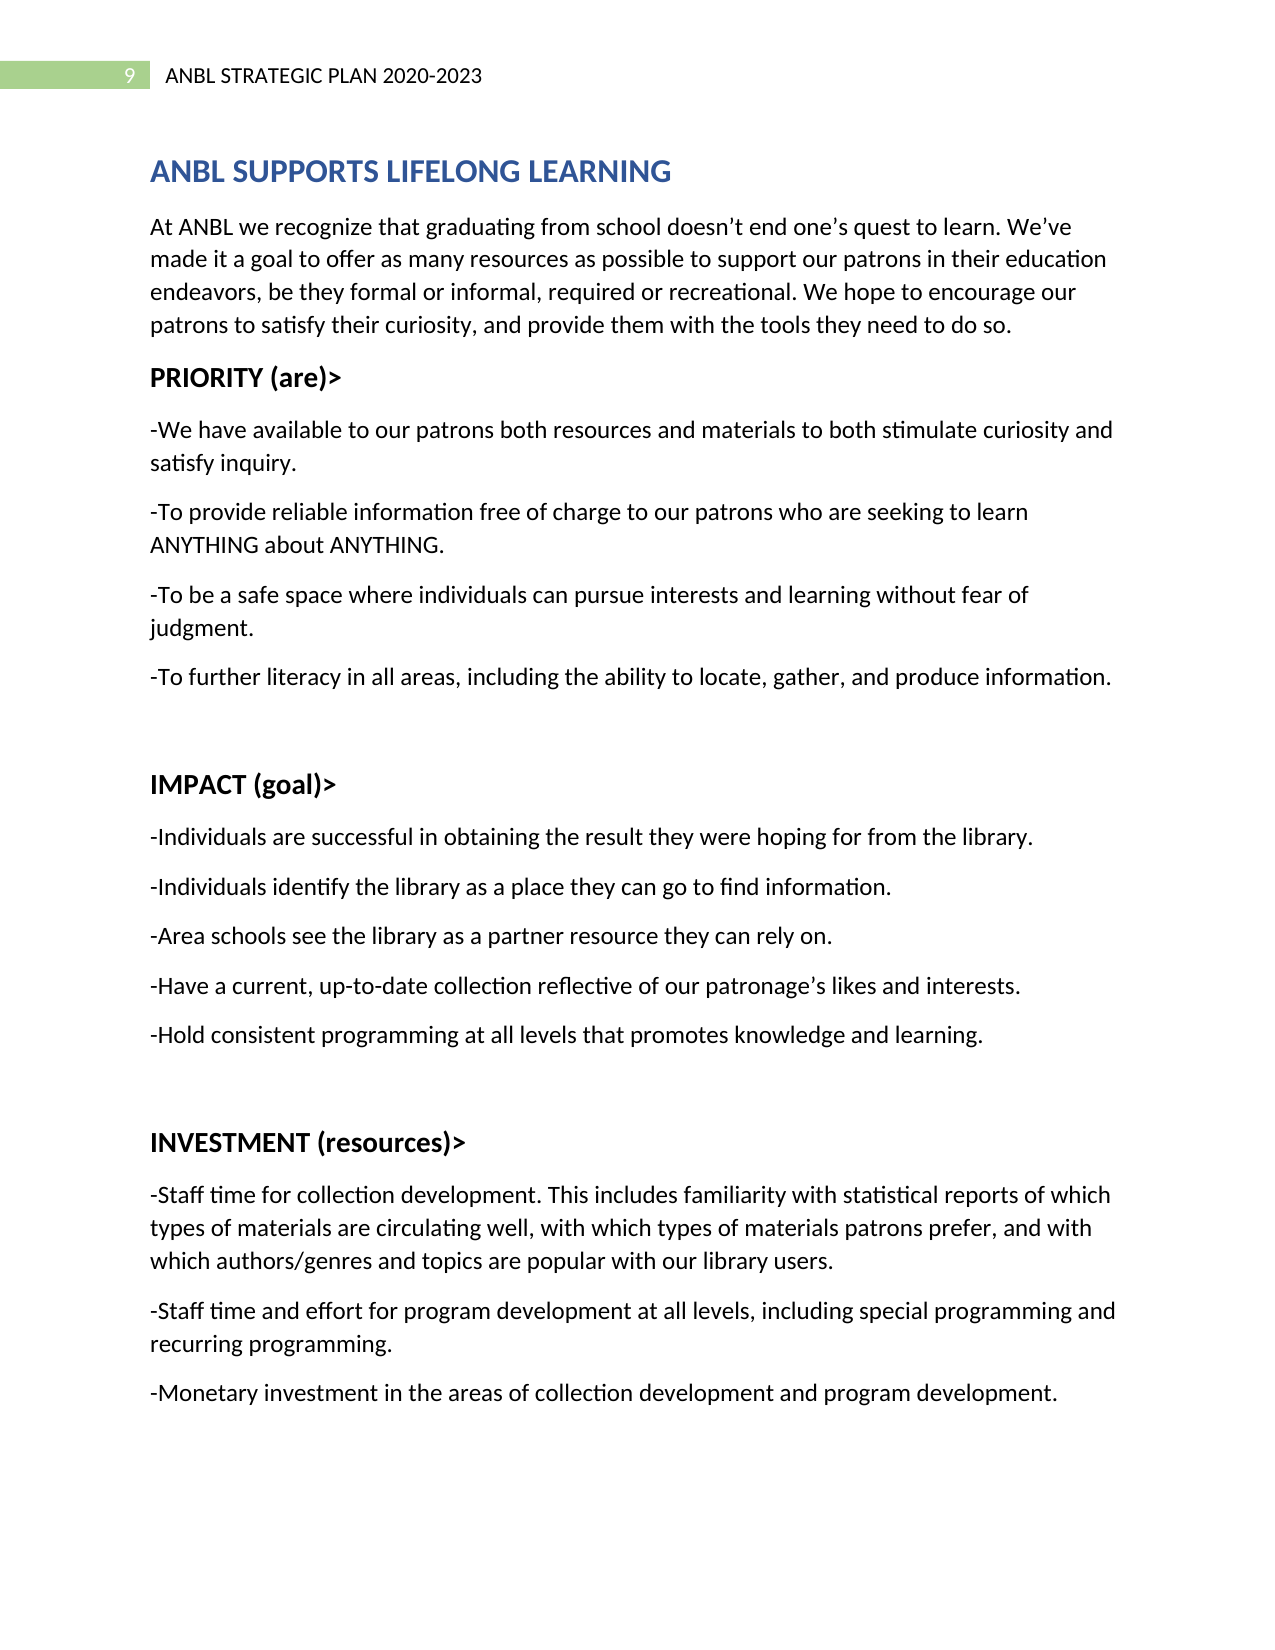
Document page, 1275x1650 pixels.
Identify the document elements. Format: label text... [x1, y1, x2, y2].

text -Hold consistent programming at all levels that promotes knowledge and learning. [150, 1020, 1125, 1050]
text IMPACT (goal)> [150, 766, 1125, 802]
text -Individuals identify the library as a place they can go to find information. [150, 871, 1125, 901]
text ANBL SUPPORTS LIFELONG LEARNING [150, 150, 1125, 191]
text -To be a safe space where individuals can pursue interests and learning without fear of judgment. [150, 579, 1125, 642]
text -To provide reliable information free of charge to our patrons who are seeking to learn ANYTHING about ANYTHING. [150, 497, 1125, 560]
text -Staff time for collection development. This includes familiarity with statistical reports of which types of materials are circulating well, with which types of materials patrons prefer, and with which authors/genres and topics are popular with our library users. [150, 1179, 1125, 1276]
text -Area schools see the library as a partner resource they can rely on. [150, 921, 1125, 951]
text -We have available to our patrons both resources and materials to both stimulate curiosity and satisfy inquiry. [150, 414, 1125, 477]
text -To further literacy in all areas, including the ability to locate, gather, and produce information. [150, 662, 1125, 692]
text PRIORITY (are)> [150, 359, 1125, 394]
text -Monetary investment in the areas of collection development and program development. [150, 1377, 1125, 1408]
text -Have a current, up-to-date collection reflective of our patronage’s likes and interests. [150, 970, 1125, 1001]
text -Staff time and effort for program development at all levels, including special programming and recurring programming. [150, 1295, 1125, 1358]
text INVESTMENT (resources)> [150, 1124, 1125, 1160]
text At ANBL we recognize that graduating from school doesn’t end one’s quest to learn. We’ve made it a goal to offer as many resources as possible to support our patrons in their education endeavors, be they formal or informal, required or recreational. We hope to encourage our patrons to satisfy their curiosity, and provide them with the tools they need to do so. [150, 211, 1125, 340]
text -Individuals are successful in obtaining the result they were hoping for from the library. [150, 821, 1125, 852]
